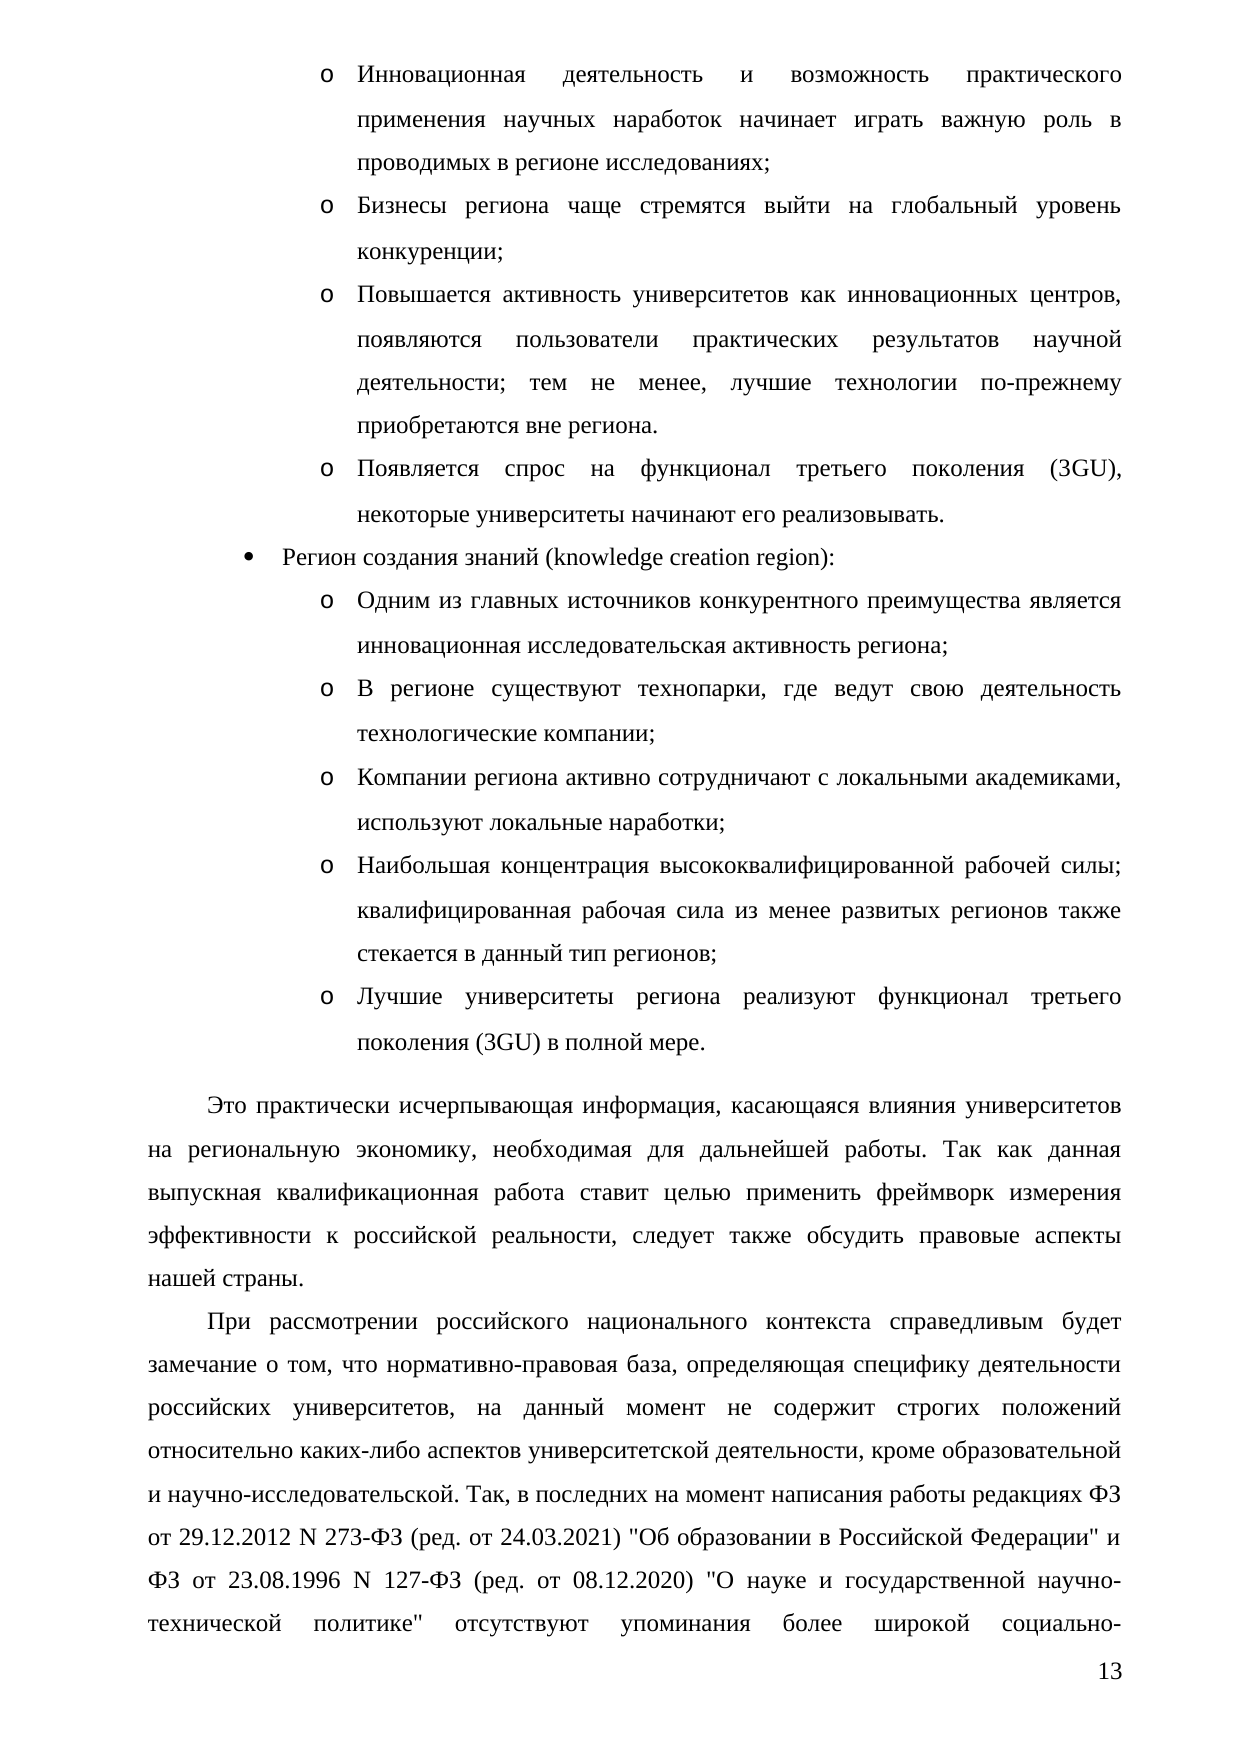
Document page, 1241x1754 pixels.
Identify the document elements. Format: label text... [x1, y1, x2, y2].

list Появляется спрос на функционал третьего поколения (3GU), некоторые университеты начинают его реализовывать. [319, 453, 1122, 527]
list В регионе существуют технопарки, где ведут свою деятельность технологические компании; [319, 673, 1122, 747]
list Компании региона активно сотрудничают с локальными академиками, используют локальные наработки; [319, 762, 1122, 836]
list Инновационная деятельность и возможность практического применения научных наработок начинает играть важную роль в проводимых в регионе исследованиях; [319, 59, 1122, 176]
list Лучшие университеты региона реализуют функционал третьего поколения (3GU) в полной мере. [319, 981, 1122, 1055]
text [148, 1306, 1122, 1637]
list Регион создания знаний (knowledge creation region): [244, 542, 1122, 571]
text Это практически исчерпывающая информация, касающаяся влияния университетов на региональную экономику, необходимая для дальнейшей работы. Так как данная выпускная квалификационная работа ставит целью применить фреймворк измерения эффективности к российской реальности, следует также обсудить правовые аспекты нашей страны. [148, 1091, 1122, 1292]
list Одним из главных источников конкурентного преимущества является инновационная исследовательская активность региона; [319, 585, 1122, 659]
list Бизнесы региона чаще стремятся выйти на глобальный уровень конкуренции; [319, 191, 1122, 264]
list Наибольшая концентрация высококвалифицированной рабочей силы; квалифицированная рабочая сила из менее развитых регионов также стекается в данный тип регионов; [319, 850, 1122, 967]
list Повышается активность университетов как инновационных центров, появляются пользователи практических результатов научной деятельности; тем не менее, лучшие технологии по-прежнему приобретаются вне региона. [319, 279, 1122, 439]
